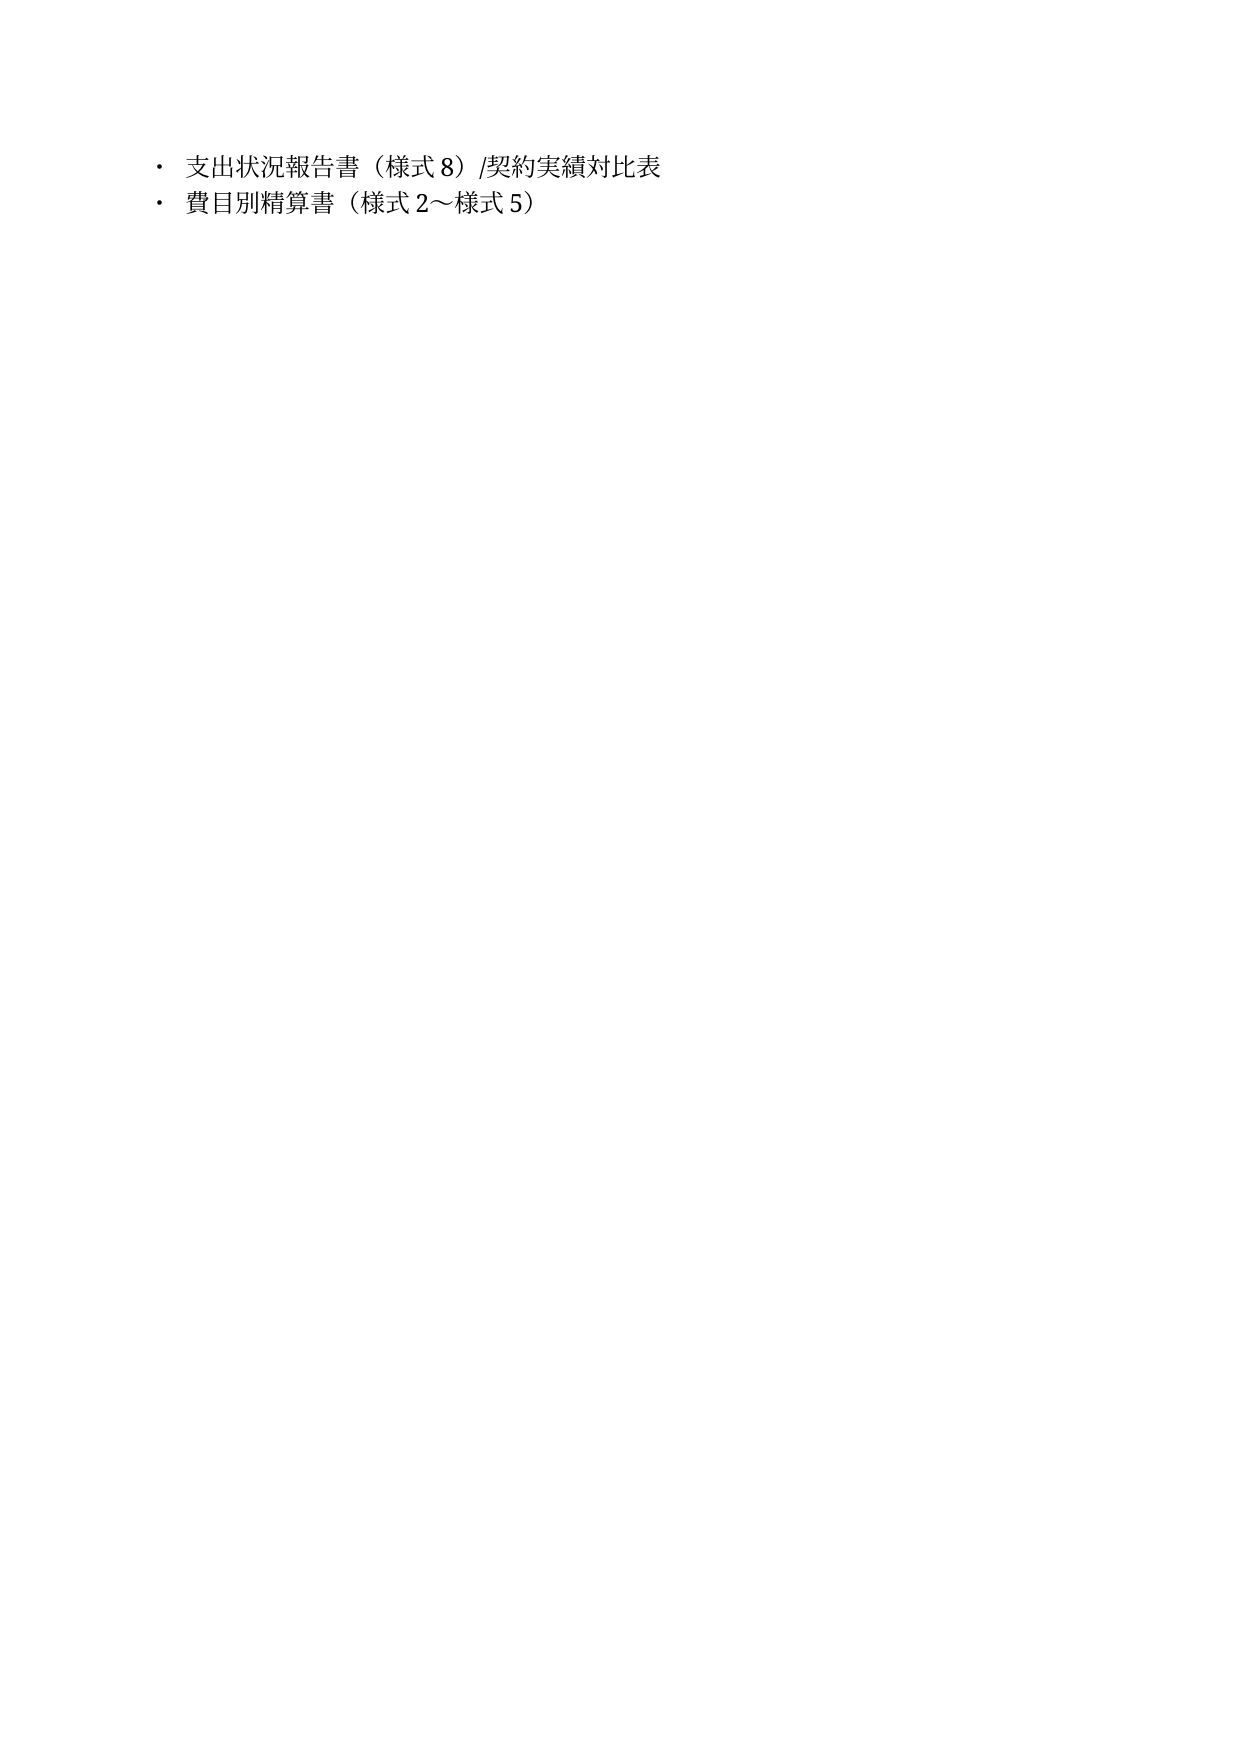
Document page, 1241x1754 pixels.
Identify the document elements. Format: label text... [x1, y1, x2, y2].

list 支出状況報告書（様式8）/契約実績対比表 [148, 148, 1092, 184]
list 費目別精算書（様式2～様式5） [148, 184, 1092, 220]
